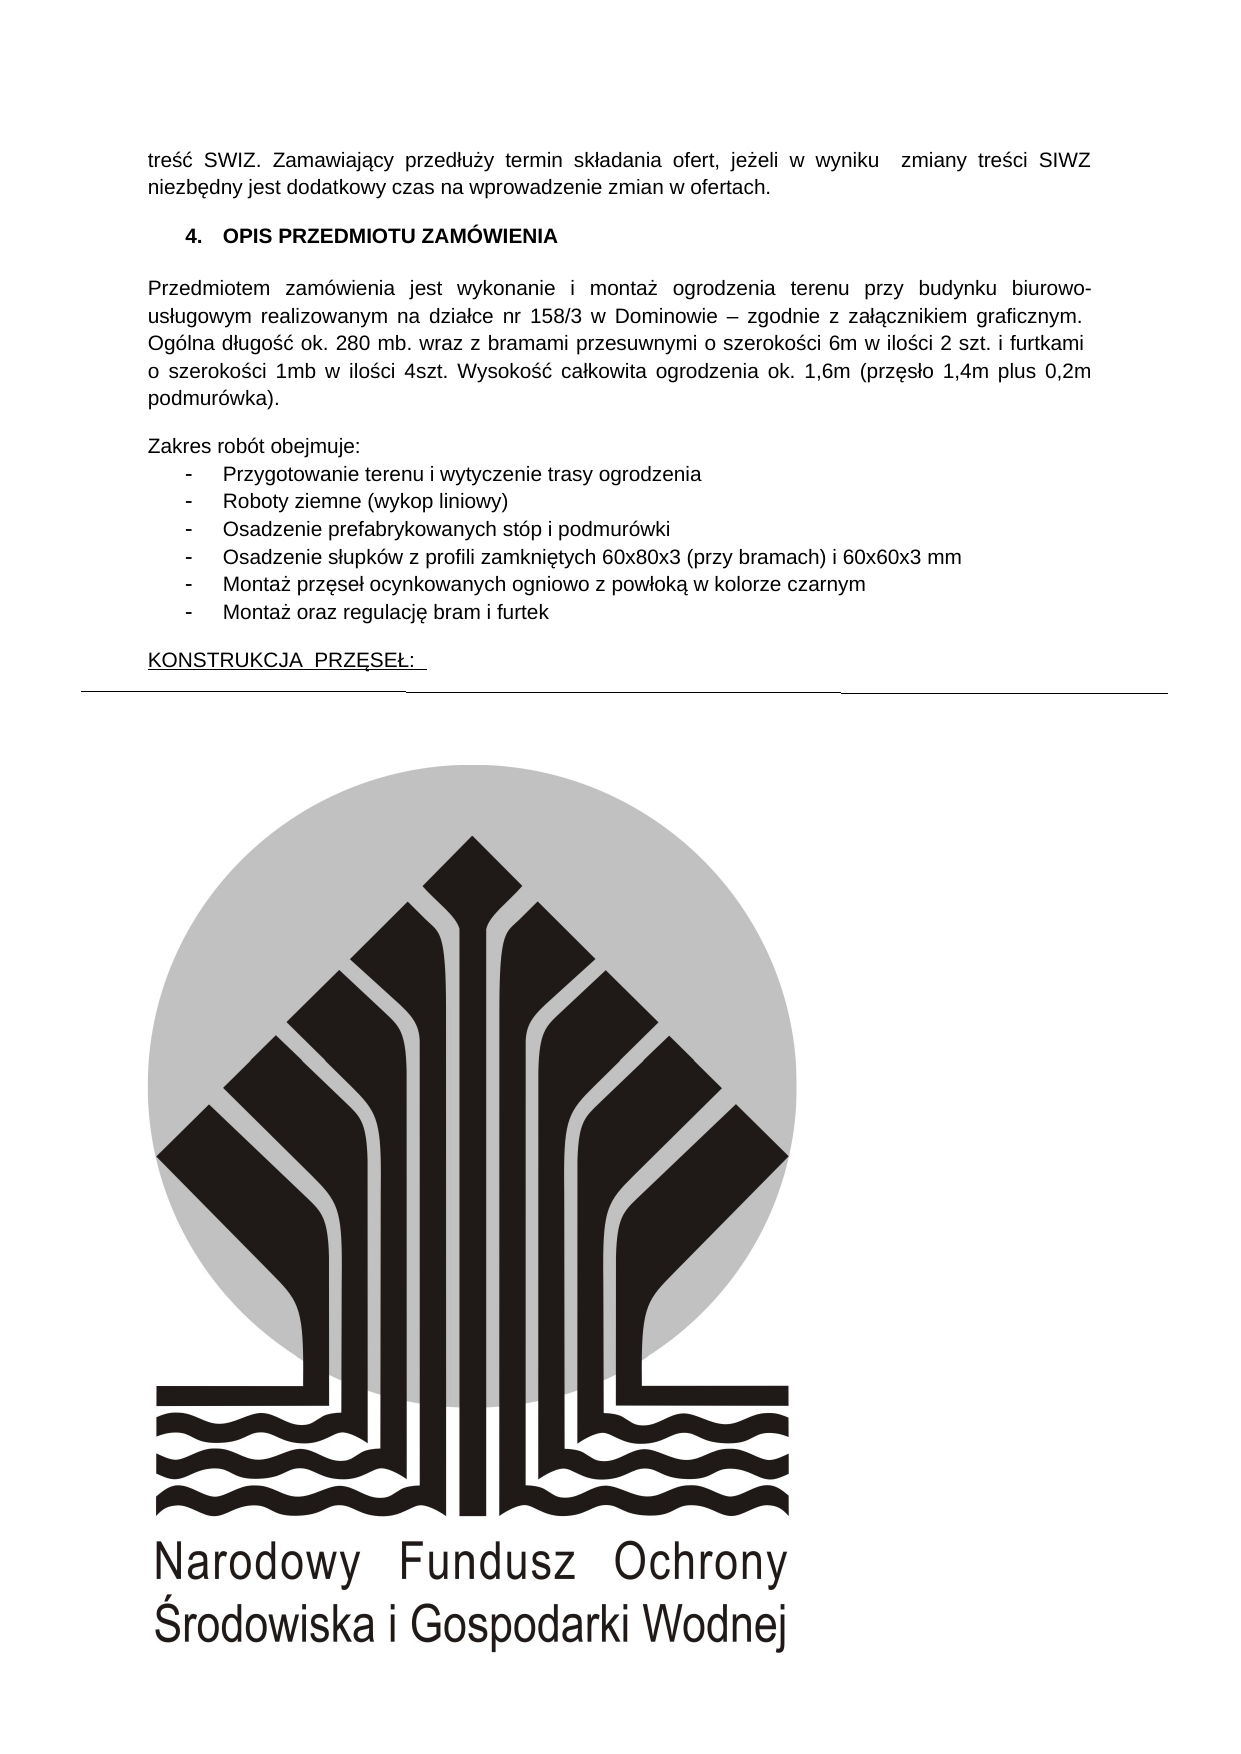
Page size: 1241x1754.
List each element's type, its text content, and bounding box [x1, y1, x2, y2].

list OPIS PRZEDMIOTU ZAMÓWIENIA [185, 223, 1093, 247]
text Zakres robót obejmuje: [148, 434, 1093, 458]
text Wszelkie informacje przedstawione w niniejszej Specyfikacji Istotnych Warunków Zamówienia przeznaczone są wyłącznie w celu przygotowania oferty i w żadnym wypadku nie powinny być wykorzystywane w inny sposób, ani udostępniane osobom nie uczestniczącym w postępowaniu. W uzasadnionych przypadkach Zamawiający może przed upływem terminu składania ofert zmienić treść SWIZ. Zamawiający przedłuży termin składania ofert, jeżeli w wyniku zmiany treści SIWZ niezbędny jest dodatkowy czas na wprowadzenie zmian w ofertach. [148, 148, 1093, 199]
list Roboty ziemne (wykop liniowy) [185, 489, 1093, 513]
list Przygotowanie terenu i wytyczenie trasy ogrodzenia [185, 462, 1093, 486]
list Osadzenie prefabrykowanych stóp i podmurówki [185, 517, 1093, 541]
picture [147, 765, 797, 1653]
list Montaż oraz regulację bram i furtek [185, 600, 1093, 624]
list Osadzenie słupków z profili zamkniętych 60x80x3 (przy bramach) i 60x60x3 mm [185, 544, 1093, 569]
text Przedmiotem zamówienia jest wykonanie i montaż ogrodzenia terenu przy budynku biurowo-usługowym realizowanym na działce nr 158/3 w Dominowie – zgodnie z załącznikiem graficznym. Ogólna długość ok. 280 mb. wraz z bramami przesuwnymi o szerokości 6m w ilości 2 szt. i furtkami o szerokości 1mb w ilości 4szt. Wysokość całkowita ogrodzenia ok. 1,6m (przęsło 1,4m plus 0,2m podmurówka). [148, 276, 1093, 410]
list Montaż przęseł ocynkowanych ogniowo z powłoką w kolorze czarnym [185, 572, 1093, 596]
text KONSTRUKCJA PRZĘSEŁ: [148, 648, 1093, 672]
